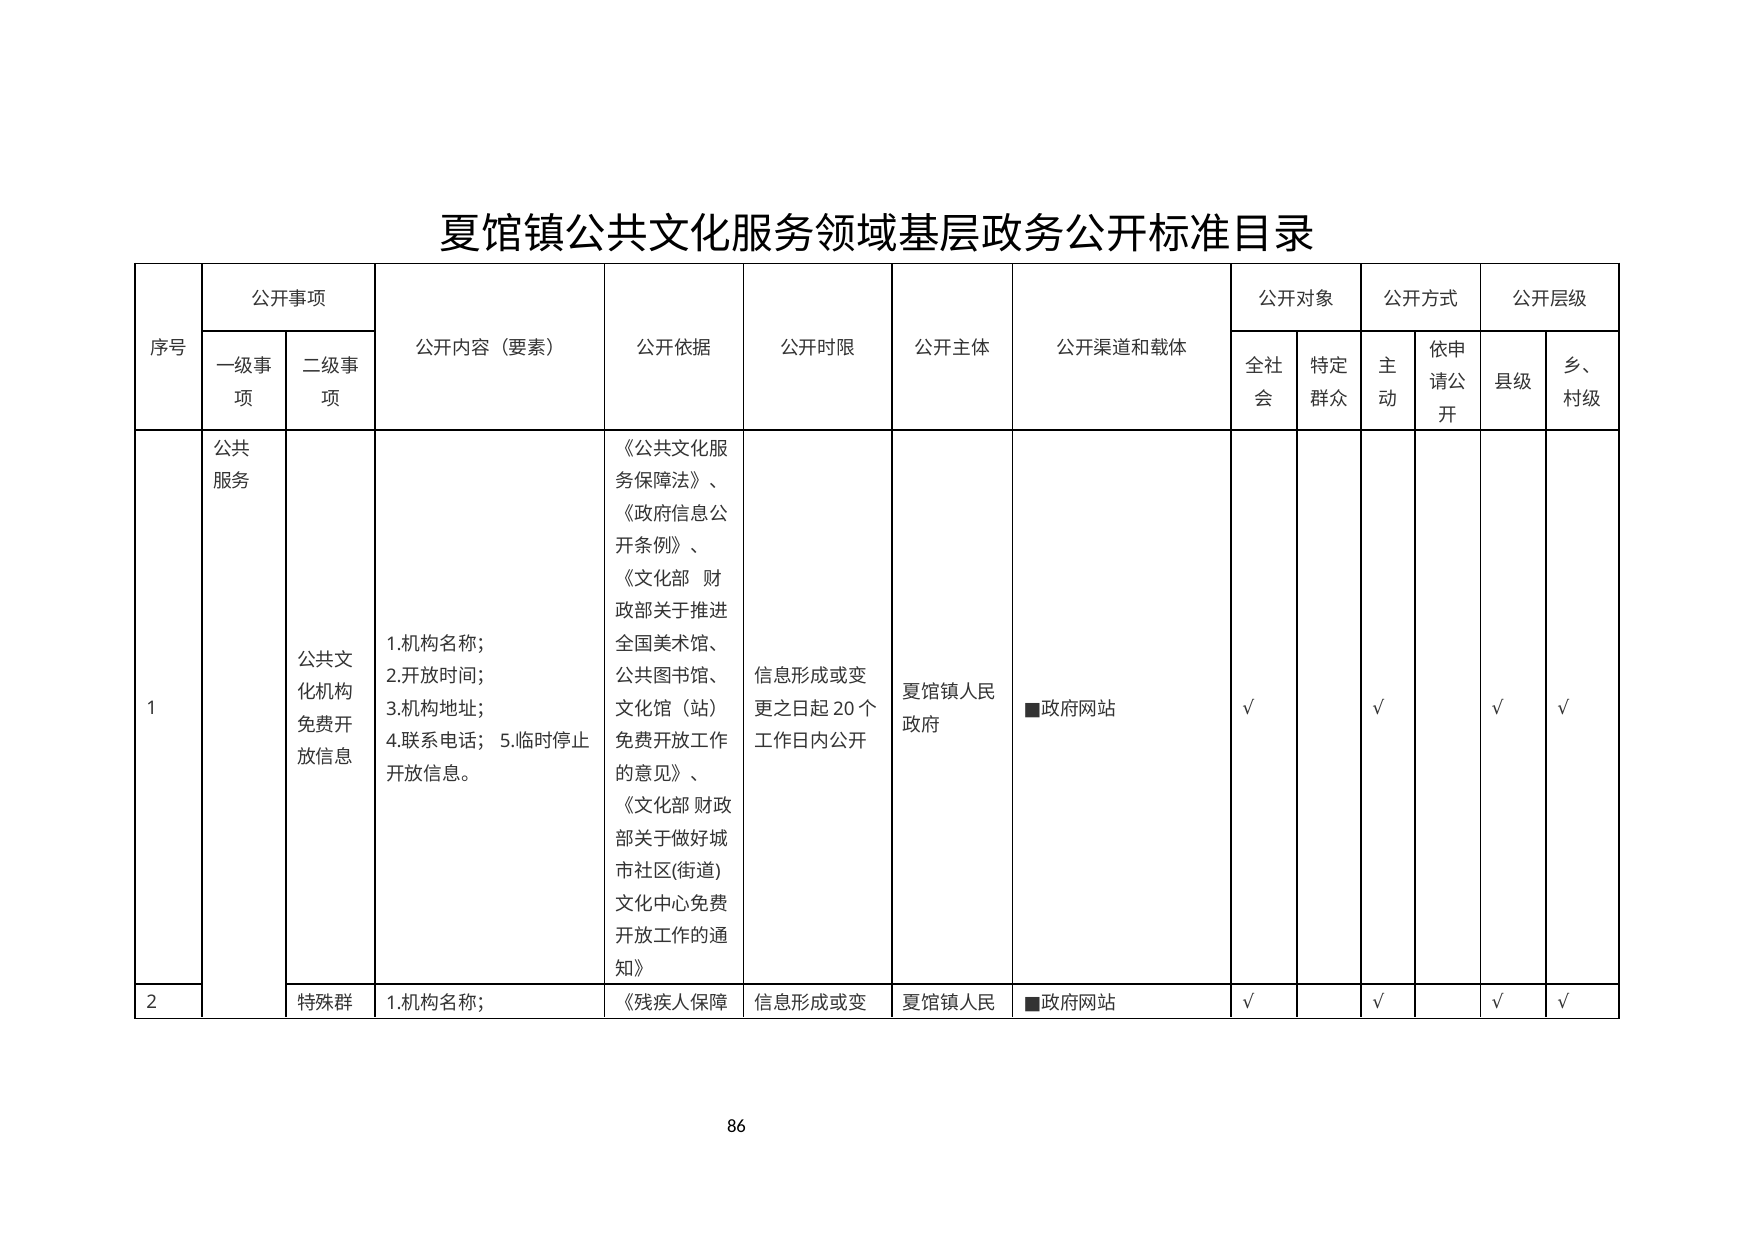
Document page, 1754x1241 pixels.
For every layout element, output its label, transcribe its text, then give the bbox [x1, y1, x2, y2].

table_header 公开内容（要素） [376, 264, 604, 429]
table_header 公开事项 [203, 264, 374, 330]
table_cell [376, 431, 604, 983]
table_cell 主动 [1362, 332, 1414, 429]
table_cell 公共 服务 [203, 431, 285, 1017]
table_cell √ [1362, 985, 1414, 1017]
table_cell 二级事项 [287, 332, 374, 429]
table_cell [1416, 985, 1480, 1017]
table_header 序号 [136, 264, 201, 429]
table_cell 2 [136, 985, 201, 1017]
table_cell √ [1232, 431, 1296, 983]
table_cell 《公共文化服务保障法》、《政府信息公开条例》、《文化部 财政部关于推进全国美术馆、公共图书馆、文化馆（站）免费开放工作的意见》、《文化部 财政部关于做好城市社区(街道)文化中心免费开放工作的通知》 [605, 431, 743, 983]
table_cell √ [1481, 985, 1545, 1017]
table_header 公开层级 [1481, 264, 1618, 330]
table_cell 特定群众 [1298, 332, 1360, 429]
table_cell √ [1232, 985, 1296, 1017]
table_cell √ [1547, 431, 1618, 983]
table_cell [1416, 431, 1480, 983]
text 夏馆镇公共文化服务领域基层政务公开标准目录 [150, 198, 1604, 263]
table_cell 依申请公开 [1416, 332, 1480, 429]
table_cell 公共文化机构免费开放信息 [287, 431, 374, 983]
table_cell ■政府网站 [1013, 985, 1230, 1017]
table_cell ■政府网站 [1013, 431, 1230, 983]
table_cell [376, 985, 604, 1017]
table_cell 乡、村级 [1547, 332, 1618, 429]
table_cell 夏馆镇人民政府 [893, 985, 1012, 1017]
table_header 公开主体 [893, 264, 1012, 429]
table_cell √ [1547, 985, 1618, 1017]
table_cell √ [1362, 431, 1414, 983]
table_cell 夏馆镇人民政府 [893, 431, 1012, 983]
table_cell 全社会 [1232, 332, 1296, 429]
table_cell [1298, 985, 1360, 1017]
table_cell 信息形成或变更之日起20个工作日内公开 [744, 985, 891, 1017]
table_header 公开依据 [605, 264, 743, 429]
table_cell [605, 985, 743, 1017]
table_cell 1 [136, 431, 201, 983]
table_header 公开渠道和载体 [1013, 264, 1230, 429]
table_cell [1298, 431, 1360, 983]
table_header 公开时限 [744, 264, 891, 429]
table_cell 特殊群体公共文化服务信息 [287, 985, 374, 1017]
table_cell √ [1481, 431, 1545, 983]
table_header 公开对象 [1232, 264, 1360, 330]
table_cell 信息形成或变更之日起20个工作日内公开 [744, 431, 891, 983]
table_cell 一级事项 [203, 332, 285, 429]
table_cell 县级 [1481, 332, 1545, 429]
table_header 公开方式 [1362, 264, 1480, 330]
